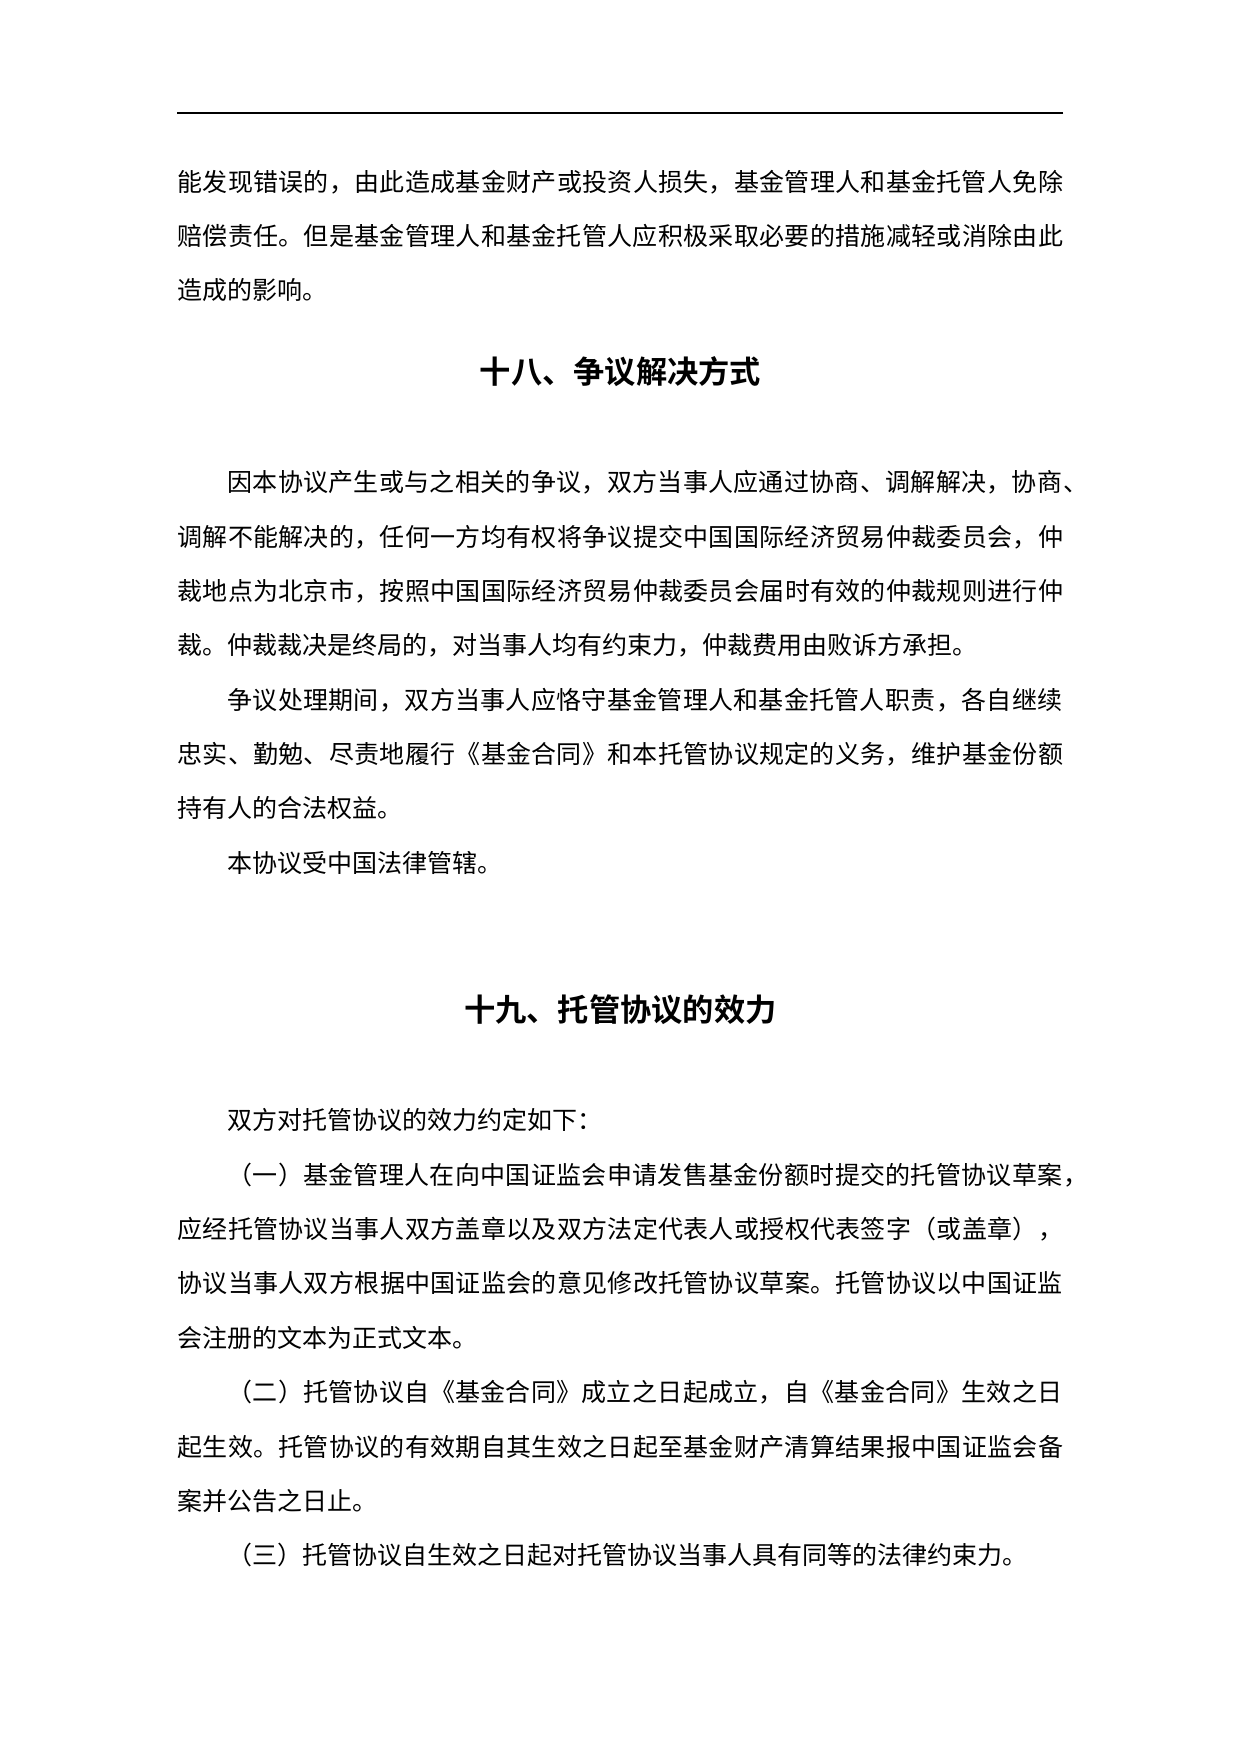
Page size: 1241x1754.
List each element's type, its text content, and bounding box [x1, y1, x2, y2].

text 争议处理期间，双方当事人应恪守基金管理人和基金托管人职责，各自继续忠实、勤勉、尽责地履行《基金合同》和本托管协议规定的义务，维护基金份额持有人的合法权益。 [177, 680, 1063, 825]
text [177, 162, 1063, 307]
subtitle 十八、争议解决方式 [177, 338, 1063, 403]
text （二）托管协议自《基金合同》成立之日起成立，自《基金合同》生效之日起生效。托管协议的有效期自其生效之日起至基金财产清算结果报中国证监会备案并公告之日止。 [177, 1373, 1063, 1518]
text （一）基金管理人在向中国证监会申请发售基金份额时提交的托管协议草案，应经托管协议当事人双方盖章以及双方法定代表人或授权代表签字（或盖章），协议当事人双方根据中国证监会的意见修改托管协议草案。托管协议以中国证监会注册的文本为正式文本。 [177, 1155, 1063, 1354]
text 双方对托管协议的效力约定如下： [177, 1101, 1063, 1137]
text （三）托管协议自生效之日起对托管协议当事人具有同等的法律约束力。 [177, 1536, 1063, 1572]
text 本协议受中国法律管辖。 [177, 843, 1063, 879]
text 因本协议产生或与之相关的争议，双方当事人应通过协商、调解解决，协商、调解不能解决的，任何一方均有权将争议提交中国国际经济贸易仲裁委员会，仲裁地点为北京市，按照中国国际经济贸易仲裁委员会届时有效的仲裁规则进行仲裁。仲裁裁决是终局的，对当事人均有约束力，仲裁费用由败诉方承担。 [177, 463, 1063, 662]
subtitle 十九、托管协议的效力 [177, 976, 1063, 1041]
